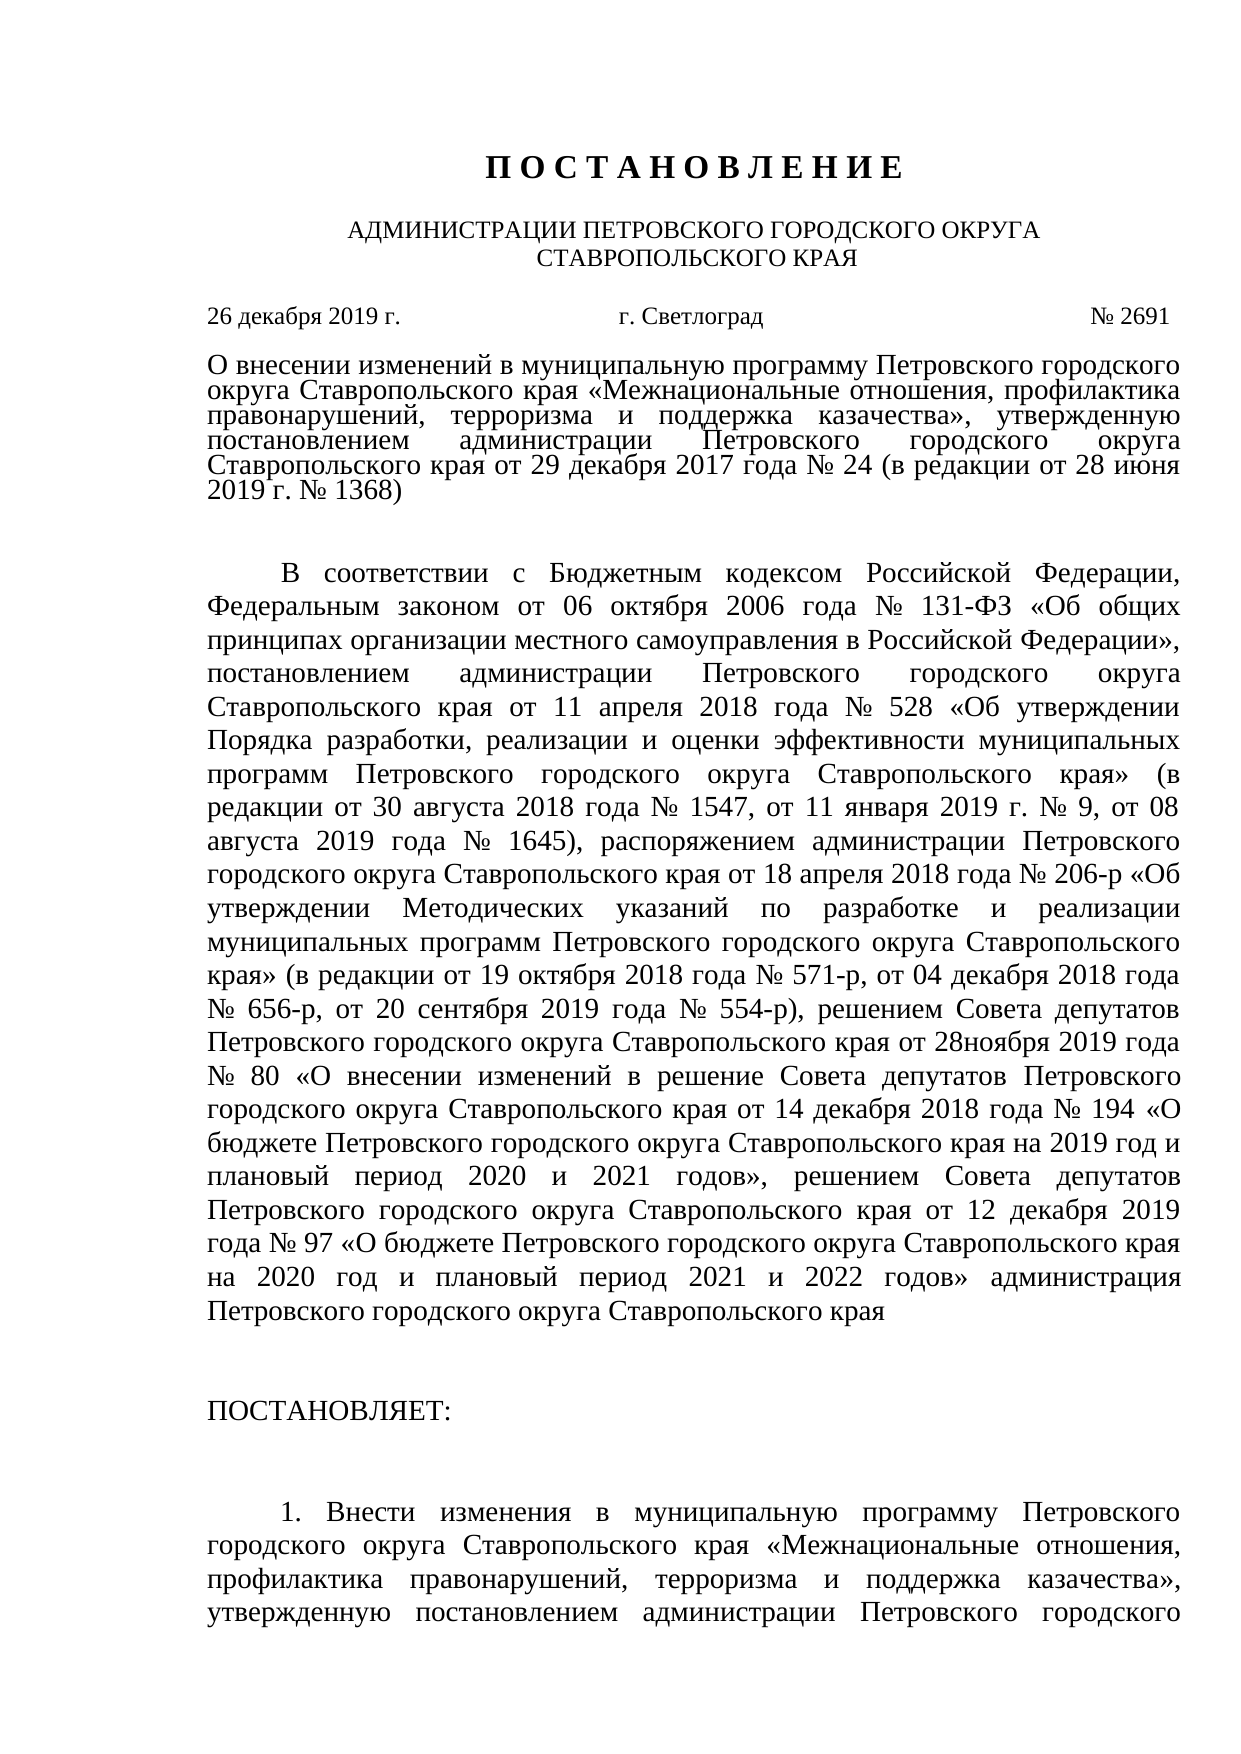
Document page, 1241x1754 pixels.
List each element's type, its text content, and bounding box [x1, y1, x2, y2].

table_header 26 декабря 2019 г. [207, 301, 526, 330]
text СТАВРОПОЛЬСКОГО КРАЯ [207, 243, 1181, 272]
text В соответствии с Бюджетным кодексом Российской Федерации, Федеральным законом от 06 октября 2006 года № 131-ФЗ «Об общих принципах организации местного самоуправления в Российской Федерации», постановлением администрации Петровского городского округа Ставропольского края от 11 апреля 2018 года № 528 «Об утверждении Порядка разработки, реализации и оценки эффективности муниципальных программ Петровского городского округа Ставропольского края» (в редакции от 30 августа 2018 года № 1547, от 11 января 2019 г. № 9, от 08 августа 2019 года № 1645), распоряжением администрации Петровского городского округа Ставропольского края от 18 апреля 2018 года № 206-р «Об утверждении Методических указаний по разработке и реализации муниципальных программ Петровского городского округа Ставропольского края» (в редакции от 19 октября 2018 года № 571-р, от 04 декабря 2018 года № 656-р, от 20 сентября 2019 года № 554-р), решением Совета депутатов Петровского городского округа Ставропольского края от 28ноября 2019 года № 80 «О внесении изменений в решение Совета депутатов Петровского городского округа Ставропольского края от 14 декабря 2018 года № 194 «О бюджете Петровского городского округа Ставропольского края на 2019 год и плановый период 2020 и 2021 годов», решением Совета депутатов Петровского городского округа Ставропольского края от 12 декабря 2019 года № 97 «О бюджете Петровского городского округа Ставропольского края на 2020 год и плановый период 2021 и 2022 годов» администрация Петровского городского округа Ставропольского края [207, 555, 1181, 1326]
table_header № 2691 [856, 301, 1181, 330]
text ПОСТАНОВЛЯЕТ: [207, 1393, 1181, 1427]
text П О С Т А Н О В Л Е Н И Е [207, 148, 1181, 186]
text АДМИНИСТРАЦИИ ПЕТРОВСКОГО ГОРОДСКОГО ОКРУГА [207, 215, 1181, 243]
table_header г. Светлоград [526, 301, 856, 330]
text О внесении изменений в муниципальную программу Петровского городского округа Ставропольского края «Межнациональные отношения, профилактика правонарушений, терроризма и поддержка казачества», утвержденную постановлением администрации Петровского городского округа Ставропольского края от 29 декабря 2017 года № 24 (в редакции от 28 июня 2019 г. № 1368) [207, 355, 1181, 505]
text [207, 1494, 1181, 1628]
